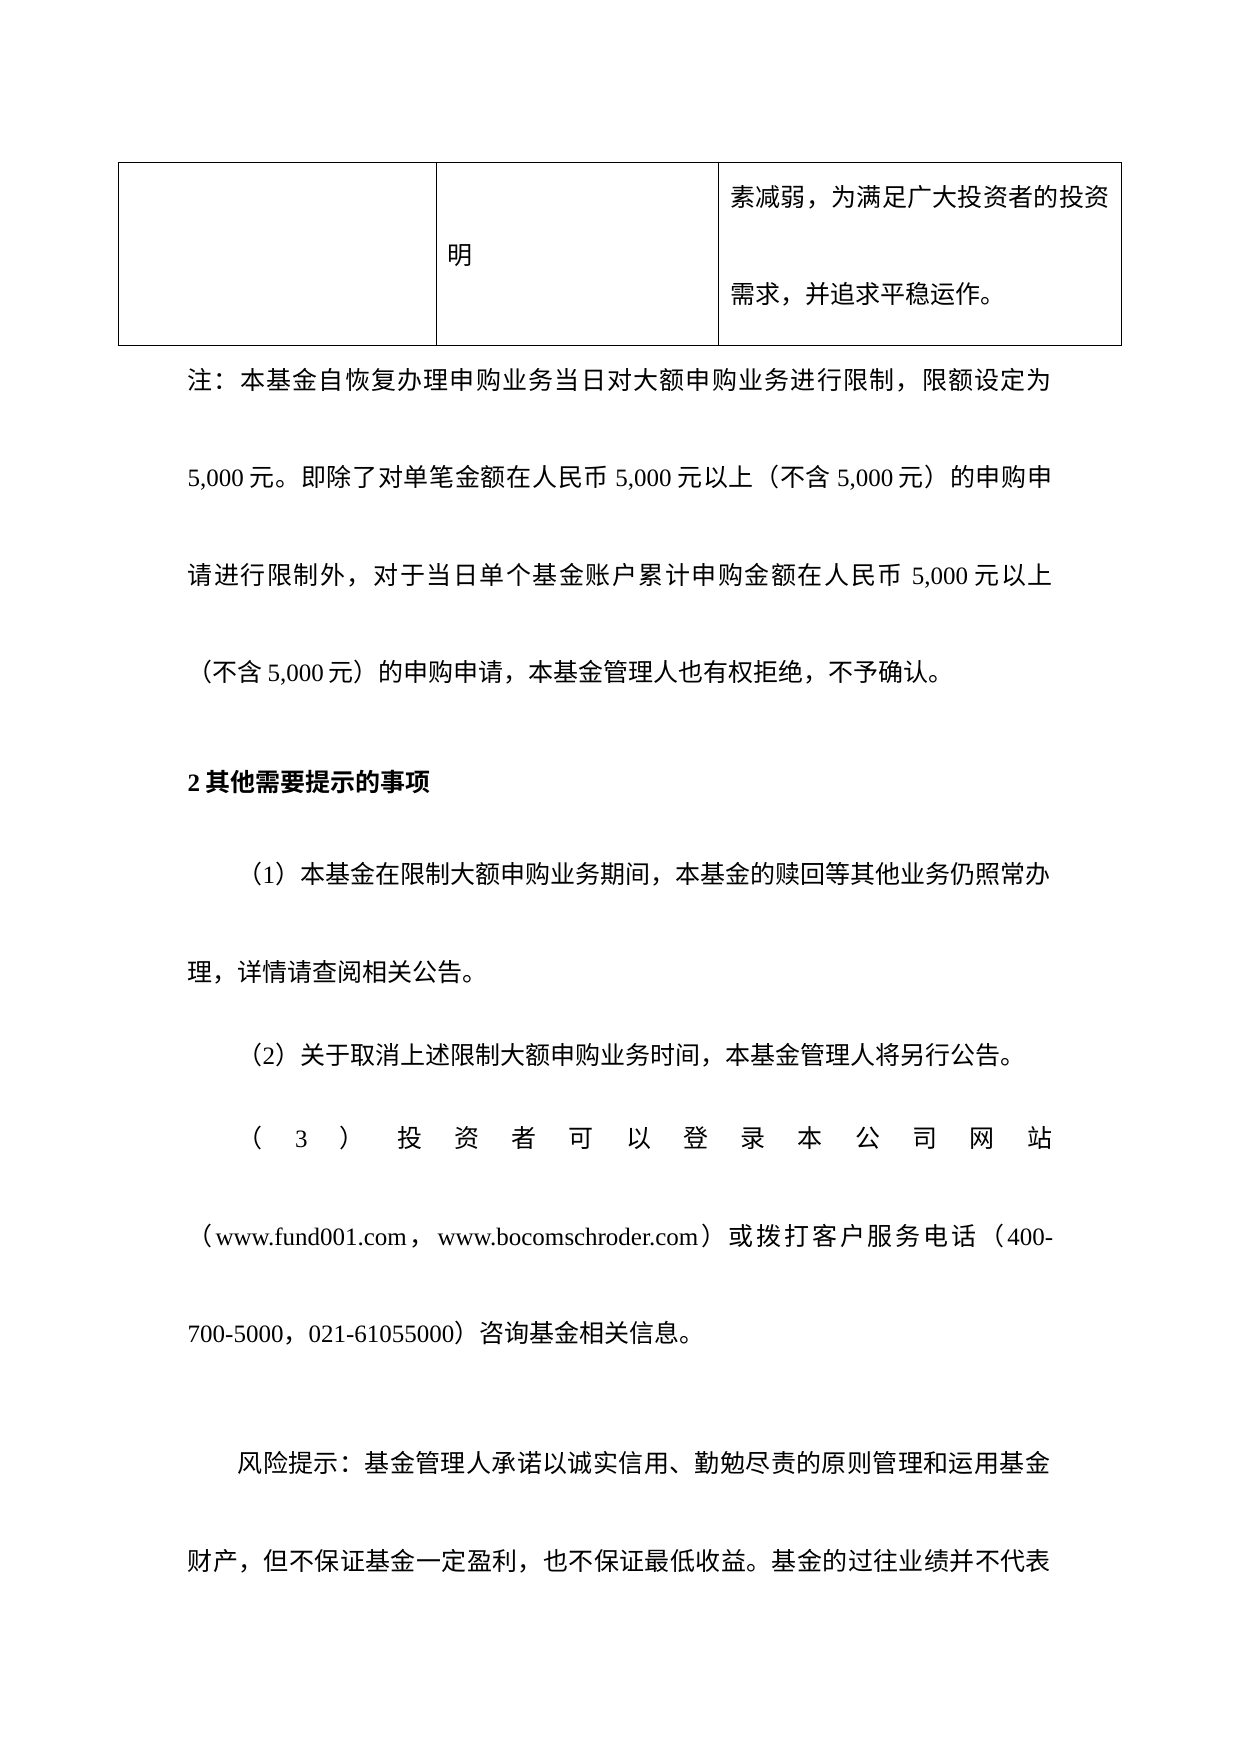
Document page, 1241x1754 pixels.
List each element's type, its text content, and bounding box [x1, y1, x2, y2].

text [187, 1429, 1053, 1592]
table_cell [437, 163, 718, 345]
text （2）关于取消上述限制大额申购业务时间，本基金管理人将另行公告。 [187, 1021, 1053, 1086]
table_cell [719, 163, 1121, 345]
text （3）投资者可以登录本公司网站（www.fund001.com，www.bocomschroder.com）或拨打客户服务电话（400-700-5000，021-61055000）咨询基金相关信息。 [187, 1104, 1053, 1364]
subtitle 2其他需要提示的事项 [187, 748, 1053, 813]
text （1）本基金在限制大额申购业务期间，本基金的赎回等其他业务仍照常办理，详情请查阅相关公告。 [187, 841, 1053, 1003]
text 注：本基金自恢复办理申购业务当日对大额申购业务进行限制，限额设定为5,000元。即除了对单笔金额在人民币5,000元以上（不含5,000元）的申购申请进行限制外，对于当日单个基金账户累计申购金额在人民币5,000元以上（不含5,000元）的申购申请，本基金管理人也有权拒绝，不予确认。 [187, 346, 1053, 703]
